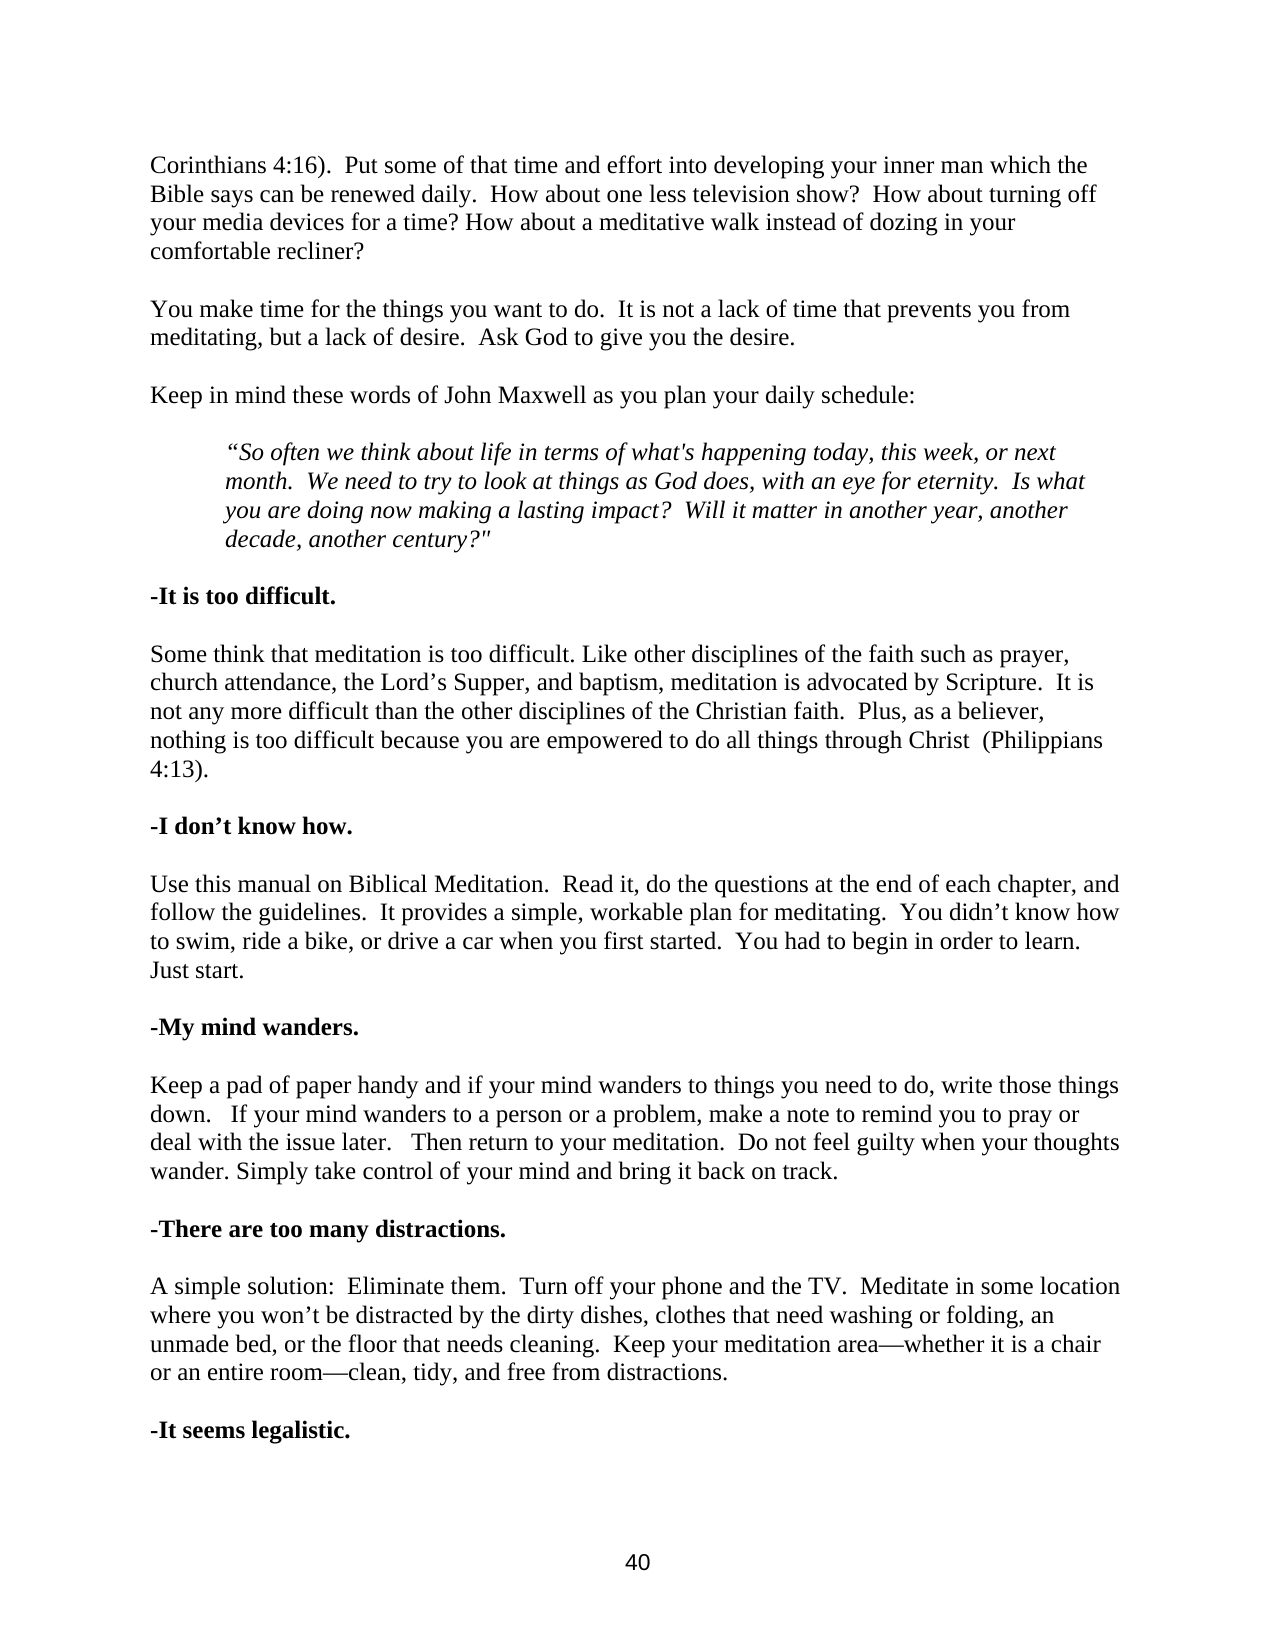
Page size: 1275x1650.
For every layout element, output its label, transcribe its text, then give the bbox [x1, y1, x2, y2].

text -It seems legalistic. [150, 1415, 1125, 1444]
text Use this manual on Biblical Meditation. Read it, do the questions at the end of each chapter, and follow the guidelines. It provides a simple, workable plan for meditating. You didn’t know how to swim, ride a bike, or drive a car when you first started. You had to begin in order to learn. Just start. [150, 869, 1125, 984]
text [150, 150, 1125, 265]
text “So often we think about life in terms of what's happening today, this week, or next month. We need to try to look at things as God does, with an eye for eternity. Is what you are doing now making a lasting impact? Will it matter in another year, another decade, another century?" [225, 437, 1125, 552]
text A simple solution: Eliminate them. Turn off your phone and the TV. Meditate in some location where you won’t be distracted by the dirty dishes, clothes that need washing or folding, an unmade bed, or the floor that needs cleaning. Keep your meditation area—whether it is a chair or an entire room—clean, tidy, and free from distractions. [150, 1271, 1125, 1386]
text -There are too many distractions. [150, 1214, 1125, 1242]
text Keep a pad of paper handy and if your mind wanders to things you need to do, write those things down. If your mind wanders to a person or a problem, make a note to remind you to pray or deal with the issue later. Then return to your meditation. Do not feel guilty when your thoughts wander. Simply take control of your mind and bring it back on track. [150, 1070, 1125, 1185]
text -I don’t know how. [150, 811, 1125, 840]
text Keep in mind these words of John Maxwell as you plan your daily schedule: [150, 380, 1125, 409]
text -My mind wanders. [150, 1012, 1125, 1041]
text You make time for the things you want to do. It is not a lack of time that prevents you from meditating, but a lack of desire. Ask God to give you the desire. [150, 294, 1125, 351]
text Some think that meditation is too difficult. Like other disciplines of the faith such as prayer, church attendance, the Lord’s Supper, and baptism, meditation is advocated by Scripture. It is not any more difficult than the other disciplines of the Christian faith. Plus, as a believer, nothing is too difficult because you are empowered to do all things through Christ (Philippians 4:13). [150, 639, 1125, 782]
text -It is too difficult. [150, 581, 1125, 610]
